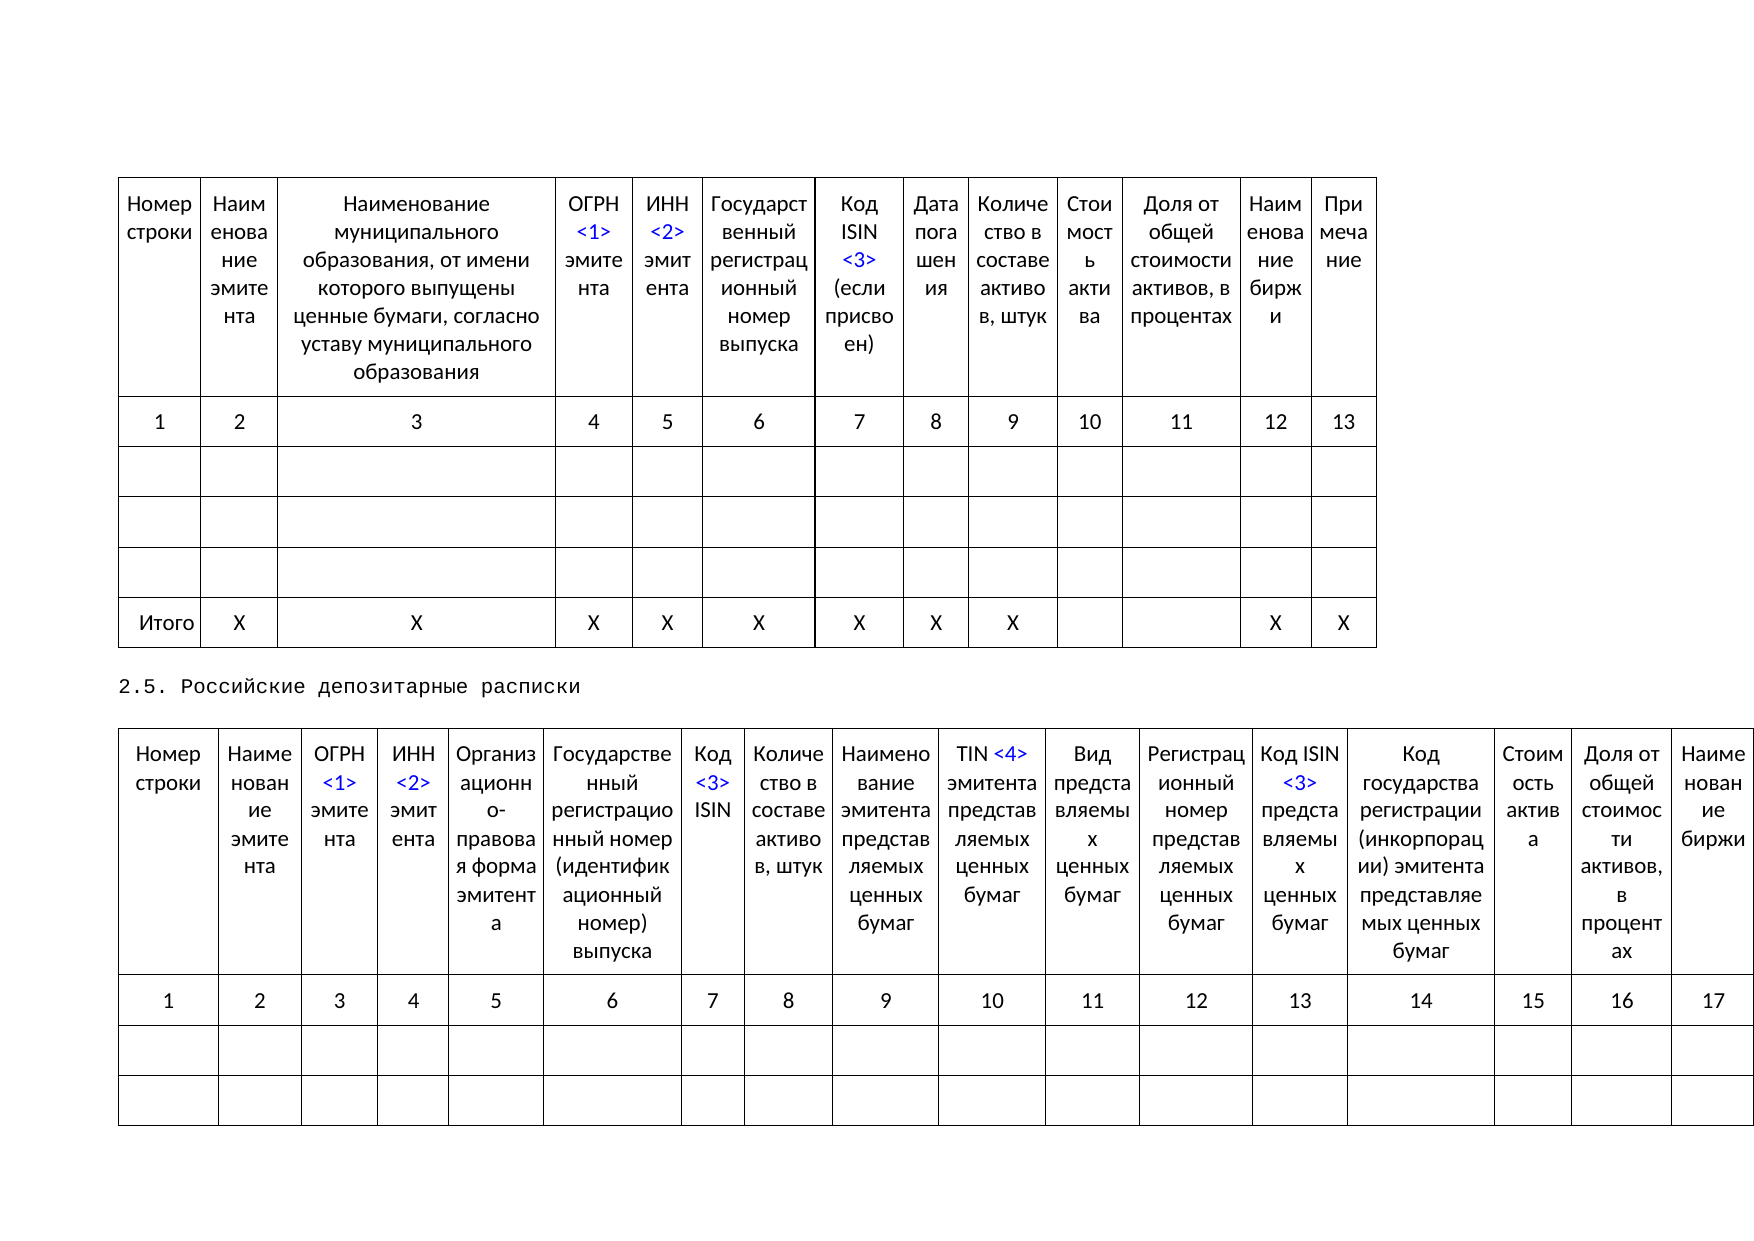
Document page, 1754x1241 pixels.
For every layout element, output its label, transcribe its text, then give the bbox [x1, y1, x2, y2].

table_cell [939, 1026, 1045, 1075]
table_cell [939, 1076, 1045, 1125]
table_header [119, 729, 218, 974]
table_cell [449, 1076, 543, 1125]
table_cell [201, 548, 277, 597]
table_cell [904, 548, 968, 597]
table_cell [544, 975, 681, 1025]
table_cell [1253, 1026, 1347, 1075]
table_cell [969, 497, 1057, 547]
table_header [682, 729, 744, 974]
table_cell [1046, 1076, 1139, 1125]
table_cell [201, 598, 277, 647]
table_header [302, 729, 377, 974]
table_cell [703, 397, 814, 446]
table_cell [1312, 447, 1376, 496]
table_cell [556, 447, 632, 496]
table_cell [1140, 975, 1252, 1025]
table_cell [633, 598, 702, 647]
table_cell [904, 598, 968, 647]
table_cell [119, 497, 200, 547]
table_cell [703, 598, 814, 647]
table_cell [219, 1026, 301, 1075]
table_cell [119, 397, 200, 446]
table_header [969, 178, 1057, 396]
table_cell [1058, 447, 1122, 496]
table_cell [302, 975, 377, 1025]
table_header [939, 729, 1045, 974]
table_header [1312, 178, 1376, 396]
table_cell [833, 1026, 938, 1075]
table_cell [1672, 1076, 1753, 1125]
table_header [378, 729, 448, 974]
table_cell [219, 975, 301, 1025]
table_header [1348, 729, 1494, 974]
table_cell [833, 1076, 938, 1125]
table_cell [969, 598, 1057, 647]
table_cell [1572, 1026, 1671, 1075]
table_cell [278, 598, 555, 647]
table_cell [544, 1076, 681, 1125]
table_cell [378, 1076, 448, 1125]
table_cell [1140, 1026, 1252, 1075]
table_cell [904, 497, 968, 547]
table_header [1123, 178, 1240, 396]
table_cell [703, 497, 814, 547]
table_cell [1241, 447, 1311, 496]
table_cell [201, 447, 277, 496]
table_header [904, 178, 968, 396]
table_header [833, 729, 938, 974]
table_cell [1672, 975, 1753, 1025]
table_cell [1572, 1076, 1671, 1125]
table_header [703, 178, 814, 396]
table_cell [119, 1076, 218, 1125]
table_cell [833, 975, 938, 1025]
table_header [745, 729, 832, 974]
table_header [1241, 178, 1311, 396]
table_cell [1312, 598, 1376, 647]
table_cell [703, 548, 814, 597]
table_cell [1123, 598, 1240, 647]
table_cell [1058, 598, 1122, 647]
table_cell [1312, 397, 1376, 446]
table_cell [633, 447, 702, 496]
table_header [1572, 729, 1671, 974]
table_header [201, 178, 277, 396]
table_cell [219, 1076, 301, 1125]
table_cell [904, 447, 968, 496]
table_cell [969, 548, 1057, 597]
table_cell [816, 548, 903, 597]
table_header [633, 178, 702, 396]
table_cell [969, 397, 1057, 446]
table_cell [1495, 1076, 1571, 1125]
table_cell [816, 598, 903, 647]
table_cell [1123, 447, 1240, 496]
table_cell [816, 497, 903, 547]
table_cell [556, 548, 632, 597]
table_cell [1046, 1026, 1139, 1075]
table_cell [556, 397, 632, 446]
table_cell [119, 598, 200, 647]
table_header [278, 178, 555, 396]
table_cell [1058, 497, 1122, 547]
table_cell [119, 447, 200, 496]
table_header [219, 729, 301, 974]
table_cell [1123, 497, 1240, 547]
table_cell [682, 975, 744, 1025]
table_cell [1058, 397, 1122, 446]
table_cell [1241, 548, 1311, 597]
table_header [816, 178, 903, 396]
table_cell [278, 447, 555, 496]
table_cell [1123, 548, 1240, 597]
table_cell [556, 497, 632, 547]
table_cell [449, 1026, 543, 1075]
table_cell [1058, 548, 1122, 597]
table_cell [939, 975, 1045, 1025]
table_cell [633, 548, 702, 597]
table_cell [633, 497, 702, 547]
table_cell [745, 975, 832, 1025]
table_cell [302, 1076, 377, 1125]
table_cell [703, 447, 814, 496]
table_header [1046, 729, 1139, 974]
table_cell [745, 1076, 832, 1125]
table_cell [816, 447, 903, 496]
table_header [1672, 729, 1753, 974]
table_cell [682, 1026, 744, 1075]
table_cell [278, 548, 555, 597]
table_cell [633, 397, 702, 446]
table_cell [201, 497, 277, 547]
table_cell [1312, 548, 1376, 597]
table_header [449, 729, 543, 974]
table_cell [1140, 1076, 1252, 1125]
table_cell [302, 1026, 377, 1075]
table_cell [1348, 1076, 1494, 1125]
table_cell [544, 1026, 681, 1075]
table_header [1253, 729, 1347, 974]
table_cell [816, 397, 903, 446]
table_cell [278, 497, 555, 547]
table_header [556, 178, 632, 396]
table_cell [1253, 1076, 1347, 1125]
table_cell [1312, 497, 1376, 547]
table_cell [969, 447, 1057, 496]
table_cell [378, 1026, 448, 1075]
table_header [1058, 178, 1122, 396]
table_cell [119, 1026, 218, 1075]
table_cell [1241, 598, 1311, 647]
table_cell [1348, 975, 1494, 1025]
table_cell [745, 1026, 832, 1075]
text 2.5. Российские депозитарные расписки [118, 676, 1636, 700]
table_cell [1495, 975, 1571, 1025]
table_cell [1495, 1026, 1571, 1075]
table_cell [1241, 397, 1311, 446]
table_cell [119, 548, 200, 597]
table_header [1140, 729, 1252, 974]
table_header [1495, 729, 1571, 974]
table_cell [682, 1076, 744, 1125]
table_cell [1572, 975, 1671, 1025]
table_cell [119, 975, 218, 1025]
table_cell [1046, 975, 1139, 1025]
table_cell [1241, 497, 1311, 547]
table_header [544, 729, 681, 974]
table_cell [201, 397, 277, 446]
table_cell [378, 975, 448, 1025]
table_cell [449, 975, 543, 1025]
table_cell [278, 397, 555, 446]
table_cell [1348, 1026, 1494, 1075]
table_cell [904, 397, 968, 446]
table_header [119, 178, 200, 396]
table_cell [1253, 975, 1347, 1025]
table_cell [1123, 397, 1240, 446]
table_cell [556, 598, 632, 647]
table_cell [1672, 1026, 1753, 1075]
